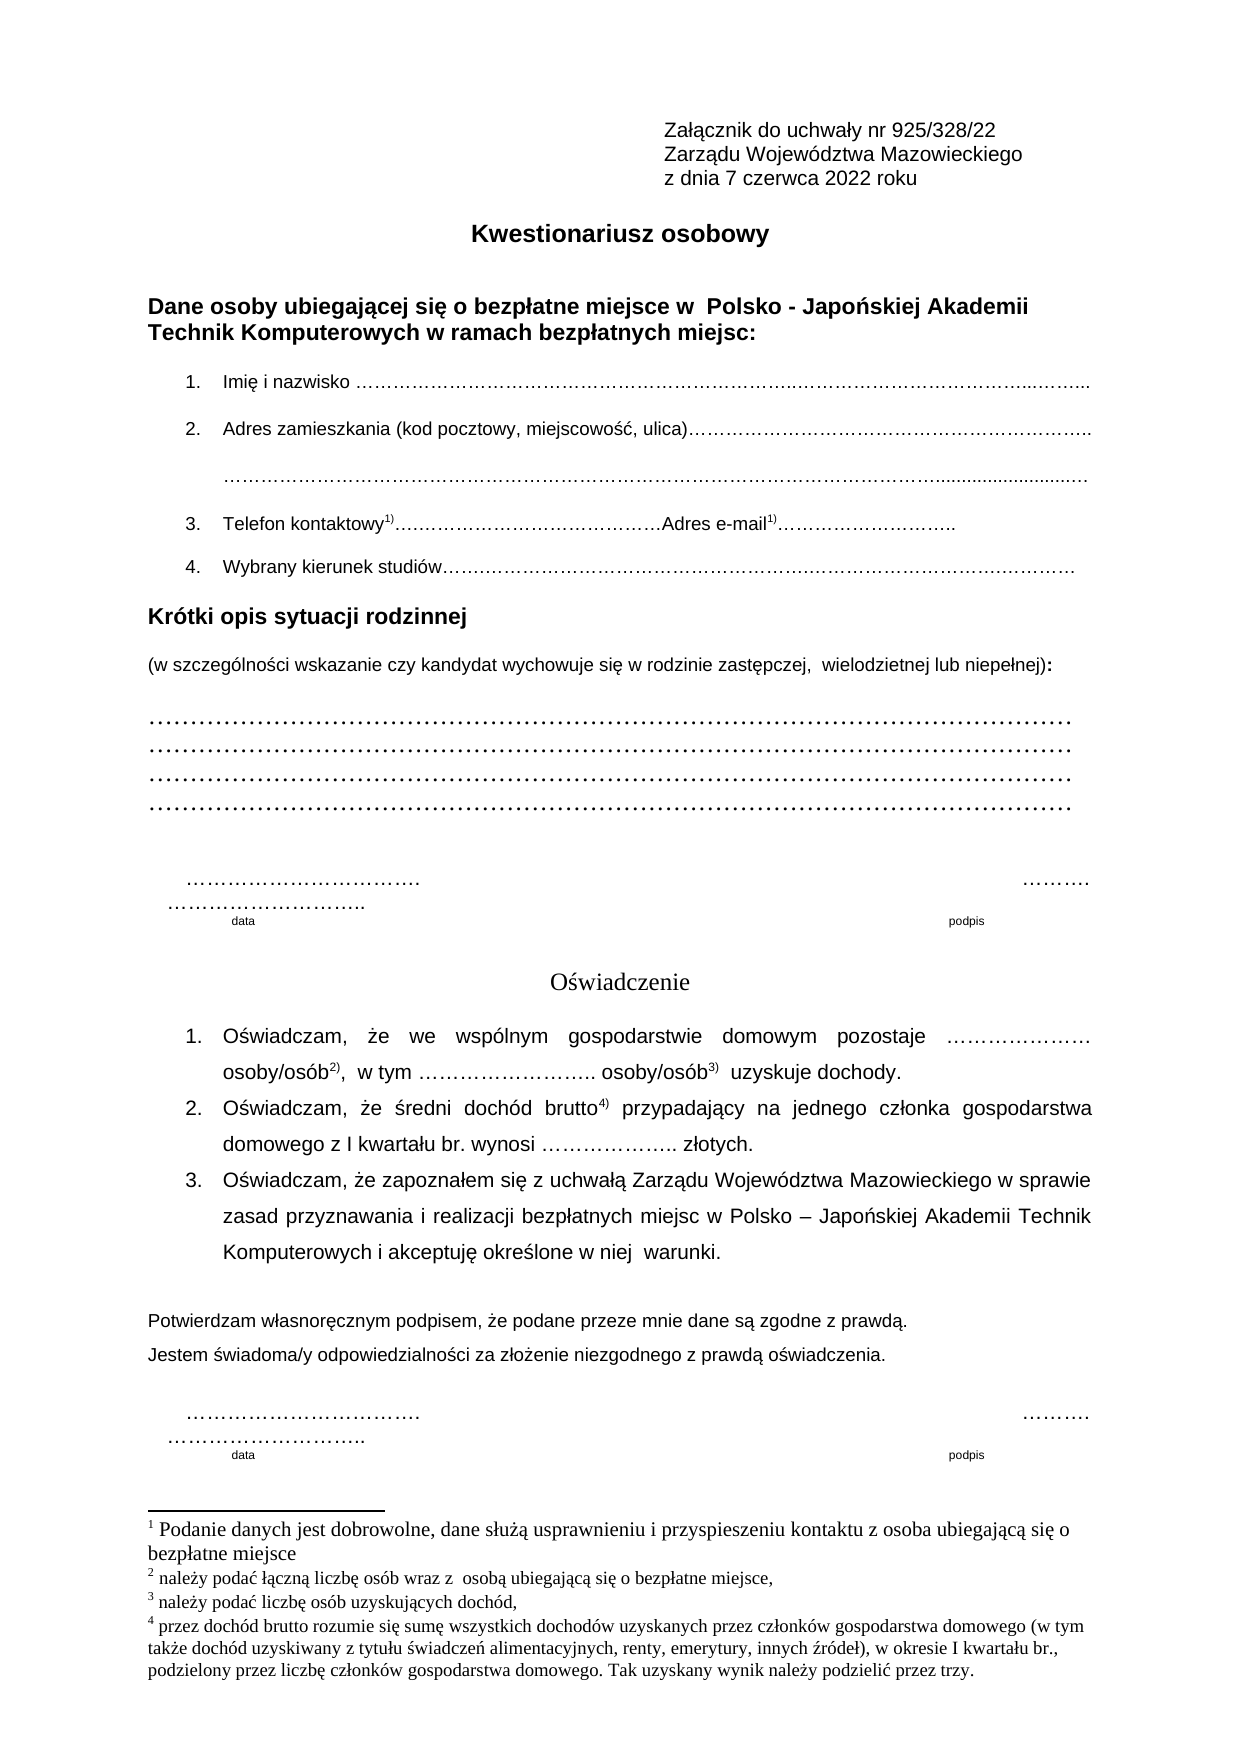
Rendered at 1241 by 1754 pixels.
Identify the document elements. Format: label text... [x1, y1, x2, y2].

subtitle Krótki opis sytuacji rodzinnej [148, 603, 1092, 629]
subtitle Imię i nazwisko ……………………………………………………………..………………………………...……... [185, 371, 1092, 392]
text ………………………………………………………………………………………………… ………………………………………………………………………………………………… …………………………………………………………………………………………………………………………………………………………………………………………………… [148, 701, 1092, 844]
text Potwierdzam własnoręcznym podpisem, że podane przeze mnie dane są zgodne z prawdą. [148, 1310, 1092, 1331]
subtitle Wybrany kierunek studiów…….…………………………………………….………………………….………… [185, 556, 1092, 577]
text ……………………………. ……….……………………….. [166, 1400, 1092, 1448]
subtitle ……………………………………………………………………………………………………..........................… [223, 465, 1092, 487]
text z dnia 7 czerwca 2022 roku [664, 166, 1092, 190]
subtitle Telefon kontaktowy)….…………………………………Adres e-mail1)……………………….. [185, 512, 1092, 534]
subtitle Adres zamieszkania (kod pocztowy, miejscowość, ulica)……………………………………………………….. [185, 418, 1092, 439]
list Oświadczam, że średni dochód brutto) przypadający na jednego członka gospodarstwa domowego z I kwartału br. wynosi ……………….. złotych. [185, 1096, 1092, 1156]
text Oświadczenie [148, 967, 1092, 996]
subtitle Kwestionariusz osobowy [148, 219, 1092, 293]
text data podpis [148, 914, 1092, 938]
text Zarządu Województwa Mazowieckiego [664, 142, 1092, 166]
text ……………………………. ……….……………………….. [166, 866, 1092, 914]
subtitle Załącznik do uchwały nr 925/328/22 [664, 118, 1092, 142]
list Oświadczam, że we wspólnym gospodarstwie domowym pozostaje ………………… osoby/osób), w tym …………………….. osoby/osób) uzyskuje dochody. [185, 1024, 1092, 1084]
subtitle Dane osoby ubiegającej się o bezpłatne miejsce w Polsko - Japońskiej Akademii Technik Komputerowych w ramach bezpłatnych miejsc: [148, 293, 1092, 346]
text data podpis [148, 1448, 1092, 1472]
text Jestem świadoma/y odpowiedzialności za złożenie niezgodnego z prawdą oświadczenia. [148, 1344, 1092, 1366]
subtitle (w szczególności wskazanie czy kandydat wychowuje się w rodzinie zastępczej, wielodzietnej lub niepełnej): [148, 654, 1092, 676]
list Oświadczam, że zapoznałem się z uchwałą Zarządu Województwa Mazowieckiego w sprawie zasad przyznawania i realizacji bezpłatnych miejsc w Polsko – Japońskiej Akademii Technik Komputerowych i akceptuję określone w niej warunki. [185, 1168, 1092, 1264]
